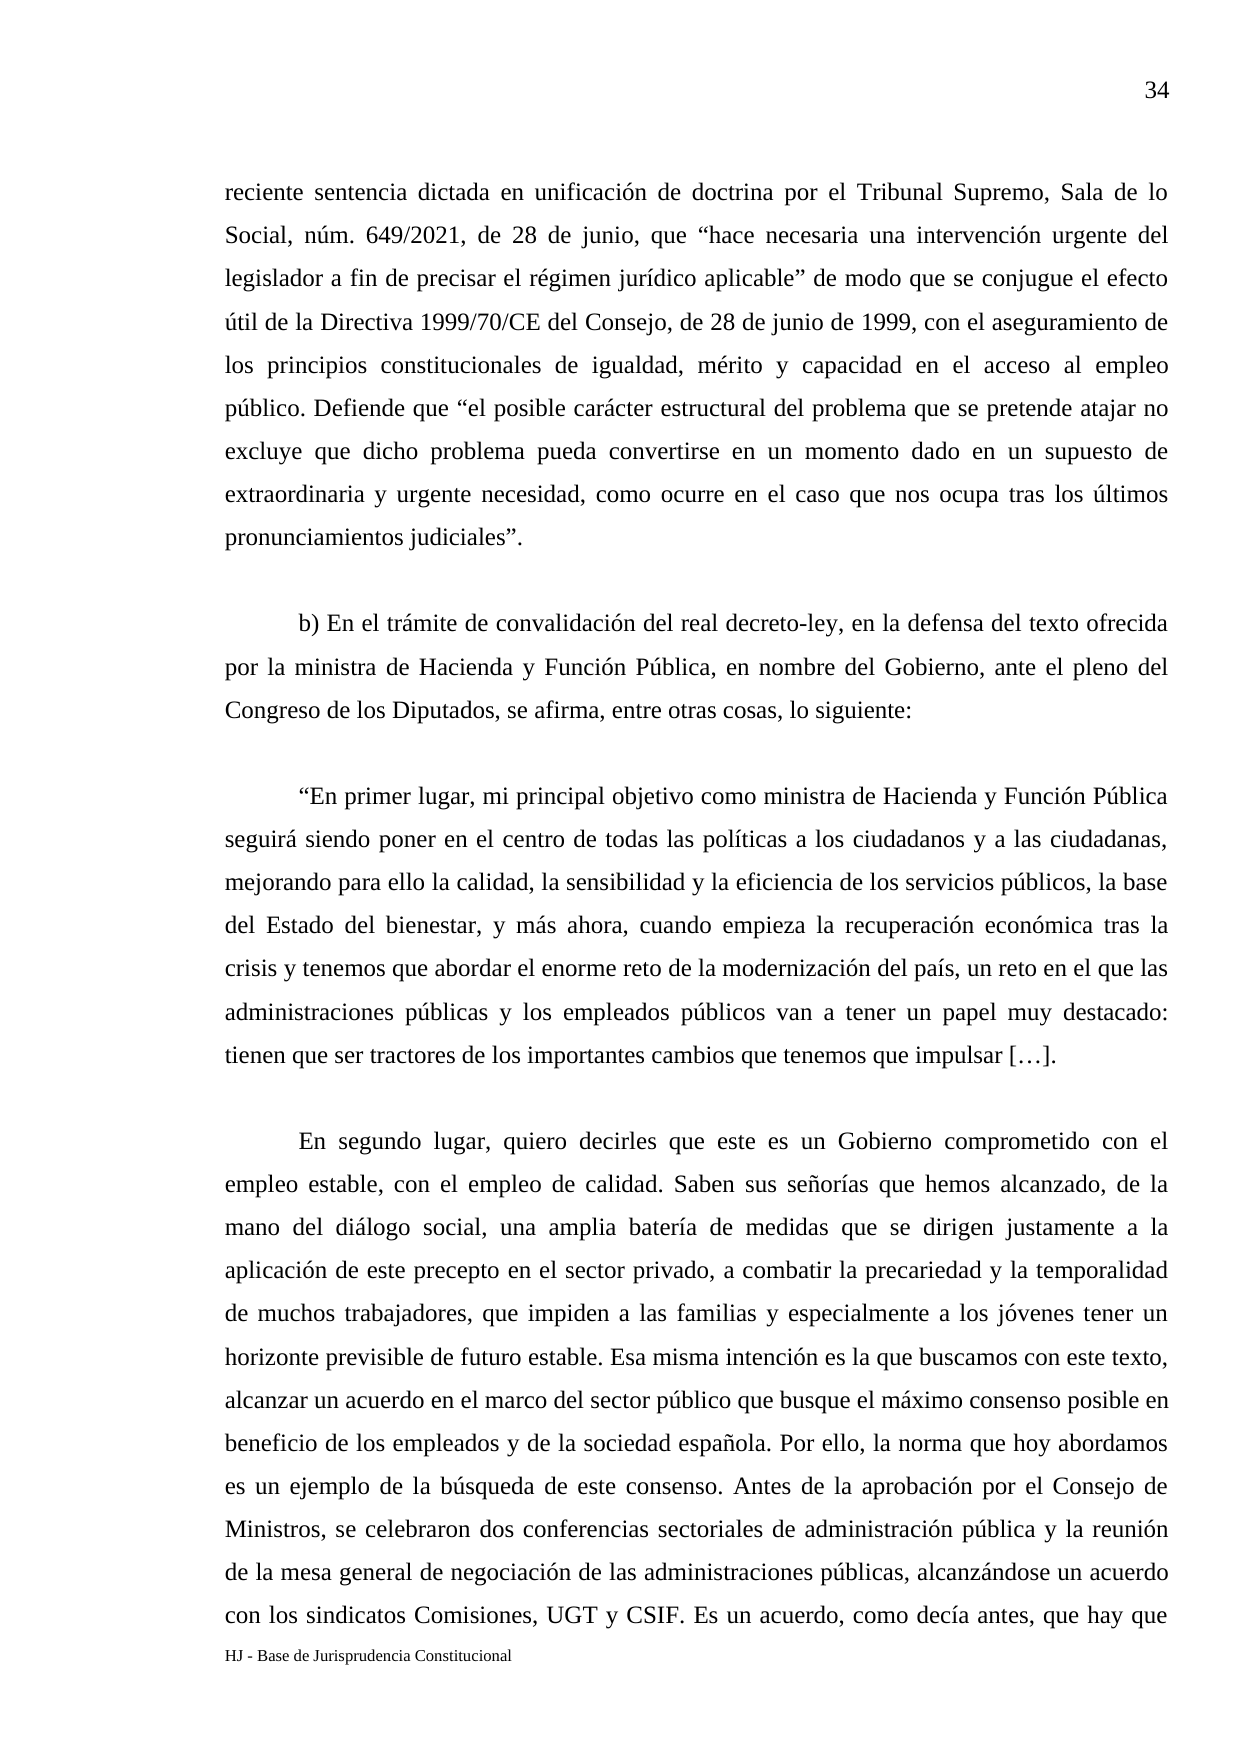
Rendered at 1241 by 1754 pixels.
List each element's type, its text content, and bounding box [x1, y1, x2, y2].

text “En primer lugar, mi principal objetivo como ministra de Hacienda y Función Pública seguirá siendo poner en el centro de todas las políticas a los ciudadanos y a las ciudadanas, mejorando para ello la calidad, la sensibilidad y la eficiencia de los servicios públicos, la base del Estado del bienestar, y más ahora, cuando empieza la recuperación económica tras la crisis y tenemos que abordar el enorme reto de la modernización del país, un reto en el que las administraciones públicas y los empleados públicos van a tener un papel muy destacado: tienen que ser tractores de los importantes cambios que tenemos que impulsar […]. [224, 781, 1169, 1068]
text b) En el trámite de convalidación del real decreto-ley, en la defensa del texto ofrecida por la ministra de Hacienda y Función Pública, en nombre del Gobierno, ante el pleno del Congreso de los Diputados, se afirma, entre otras cosas, lo siguiente: [224, 608, 1169, 723]
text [224, 177, 1169, 551]
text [224, 1126, 1169, 1629]
